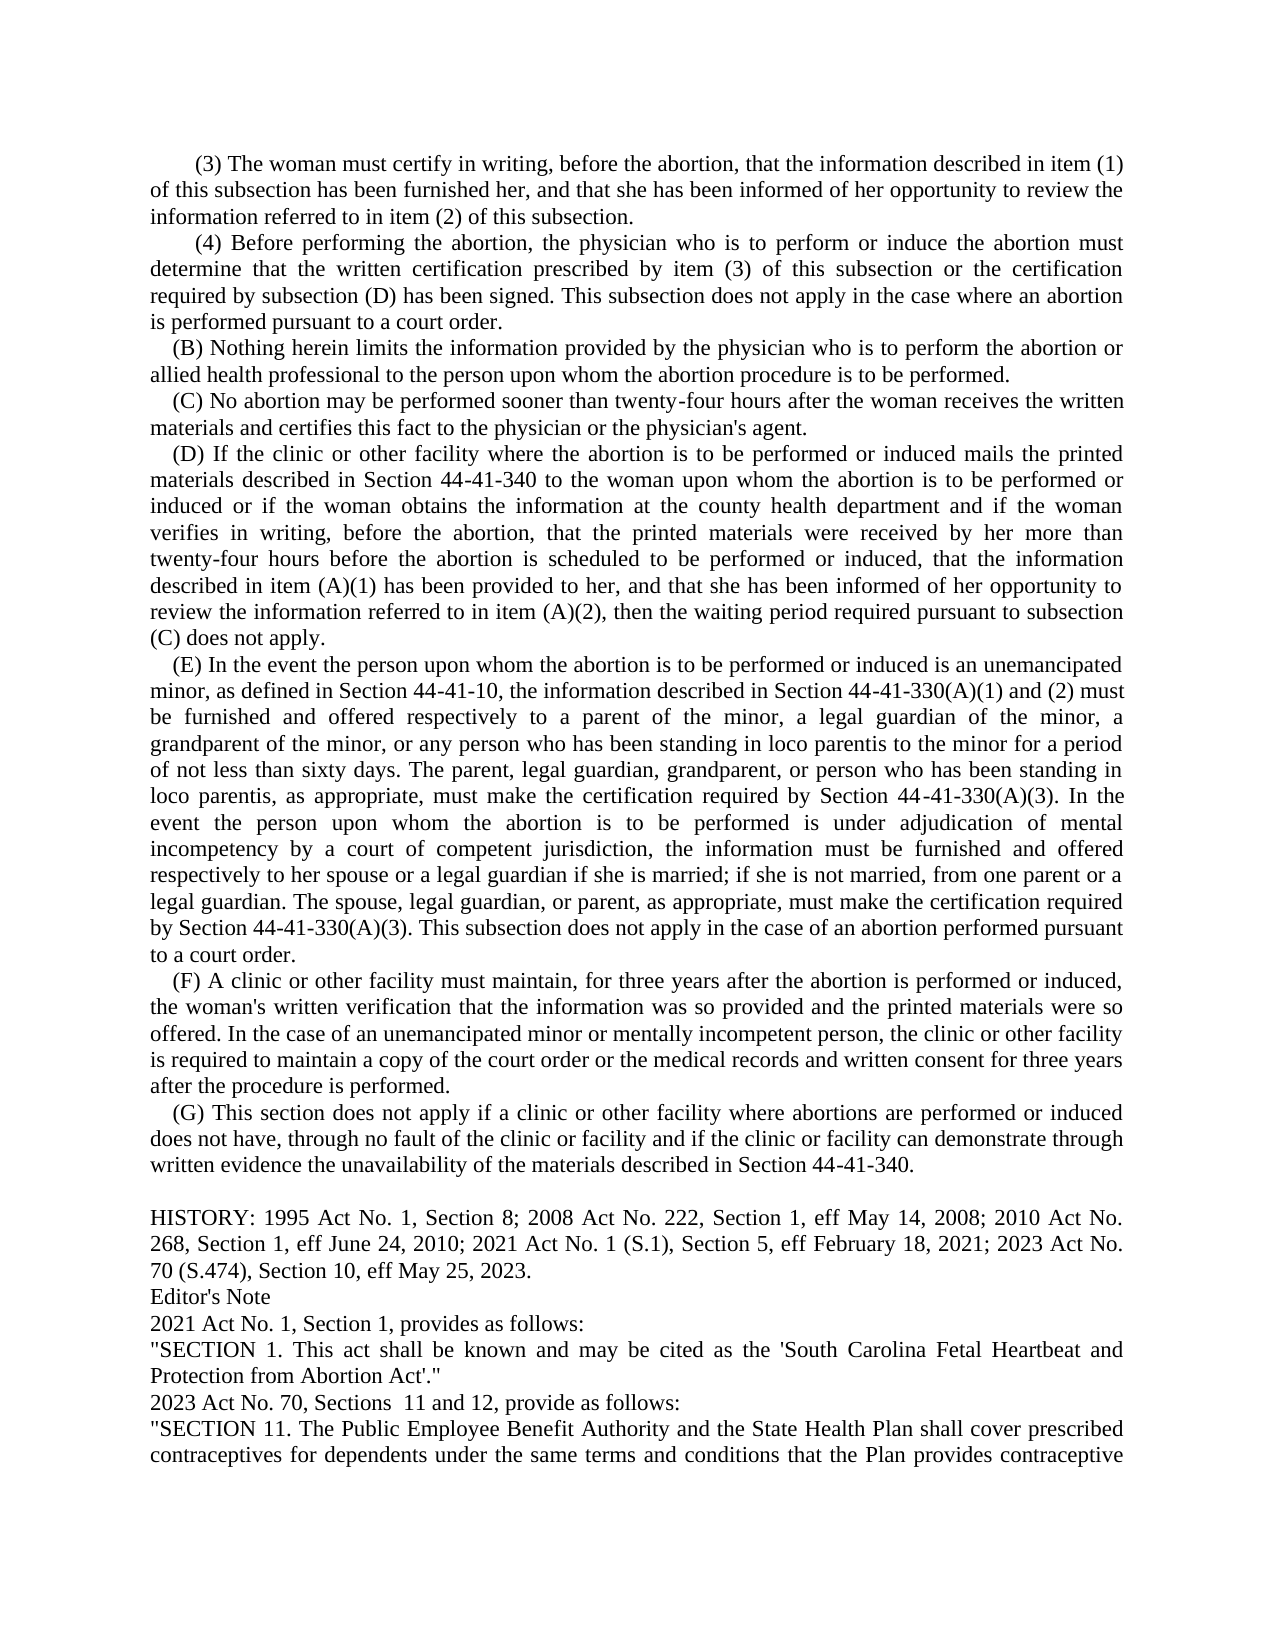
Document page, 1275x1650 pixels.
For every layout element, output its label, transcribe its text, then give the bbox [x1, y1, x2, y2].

text (C) No abortion may be performed sooner than twenty-four hours after the woman receives the written materials and certifies this fact to the physician or the physician's agent. [150, 387, 1125, 440]
text (G) This section does not apply if a clinic or other facility where abortions are performed or induced does not have, through no fault of the clinic or facility and if the clinic or facility can demonstrate through written evidence the unavailability of the materials described in Section 44-41-340. [150, 1099, 1125, 1178]
text Editor's Note [150, 1283, 1125, 1309]
text 2021 Act No. 1, Section 1, provides as follows: [150, 1309, 1125, 1336]
text (D) If the clinic or other facility where the abortion is to be performed or induced mails the printed materials described in Section 44-41-340 to the woman upon whom the abortion is to be performed or induced or if the woman obtains the information at the county health department and if the woman verifies in writing, before the abortion, that the printed materials were received by her more than twenty-four hours before the abortion is scheduled to be performed or induced, that the information described in item (A)(1) has been provided to her, and that she has been informed of her opportunity to review the information referred to in item (A)(2), then the waiting period required pursuant to subsection (C) does not apply. [150, 440, 1125, 651]
text (B) Nothing herein limits the information provided by the physician who is to perform the abortion or allied health professional to the person upon whom the abortion procedure is to be performed. [150, 334, 1125, 387]
text "SECTION 1. This act shall be known and may be cited as the 'South Carolina Fetal Heartbeat and Protection from Abortion Act'." [150, 1336, 1125, 1389]
text HISTORY: 1995 Act No. 1, Section 8; 2008 Act No. 222, Section 1, eff May 14, 2008; 2010 Act No. 268, Section 1, eff June 24, 2010; 2021 Act No. 1 (S.1), Section 5, eff February 18, 2021; 2023 Act No. 70 (S.474), Section 10, eff May 25, 2023. [150, 1204, 1125, 1283]
text (E) In the event the person upon whom the abortion is to be performed or induced is an unemancipated minor, as defined in Section 44-41-10, the information described in Section 44-41-330(A)(1) and (2) must be furnished and offered respectively to a parent of the minor, a legal guardian of the minor, a grandparent of the minor, or any person who has been standing in loco parentis to the minor for a period of not less than sixty days. The parent, legal guardian, grandparent, or person who has been standing in loco parentis, as appropriate, must make the certification required by Section 44-41-330(A)(3). In the event the person upon whom the abortion is to be performed is under adjudication of mental incompetency by a court of competent jurisdiction, the information must be furnished and offered respectively to her spouse or a legal guardian if she is married; if she is not married, from one parent or a legal guardian. The spouse, legal guardian, or parent, as appropriate, must make the certification required by Section 44-41-330(A)(3). This subsection does not apply in the case of an abortion performed pursuant to a court order. [150, 651, 1125, 967]
text 2023 Act No. 70, Sections 11 and 12, provide as follows: [150, 1389, 1125, 1415]
text (4) Before performing the abortion, the physician who is to perform or induce the abortion must determine that the written certification prescribed by item (3) of this subsection or the certification required by subsection (D) has been signed. This subsection does not apply in the case where an abortion is performed pursuant to a court order. [150, 229, 1125, 334]
text (3) The woman must certify in writing, before the abortion, that the information described in item (1) of this subsection has been furnished her, and that she has been informed of her opportunity to review the information referred to in item (2) of this subsection. [150, 150, 1125, 229]
text (F) A clinic or other facility must maintain, for three years after the abortion is performed or induced, the woman's written verification that the information was so provided and the printed materials were so offered. In the case of an unemancipated minor or mentally incompetent person, the clinic or other facility is required to maintain a copy of the court order or the medical records and written consent for three years after the procedure is performed. [150, 967, 1125, 1099]
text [150, 1415, 1125, 1468]
